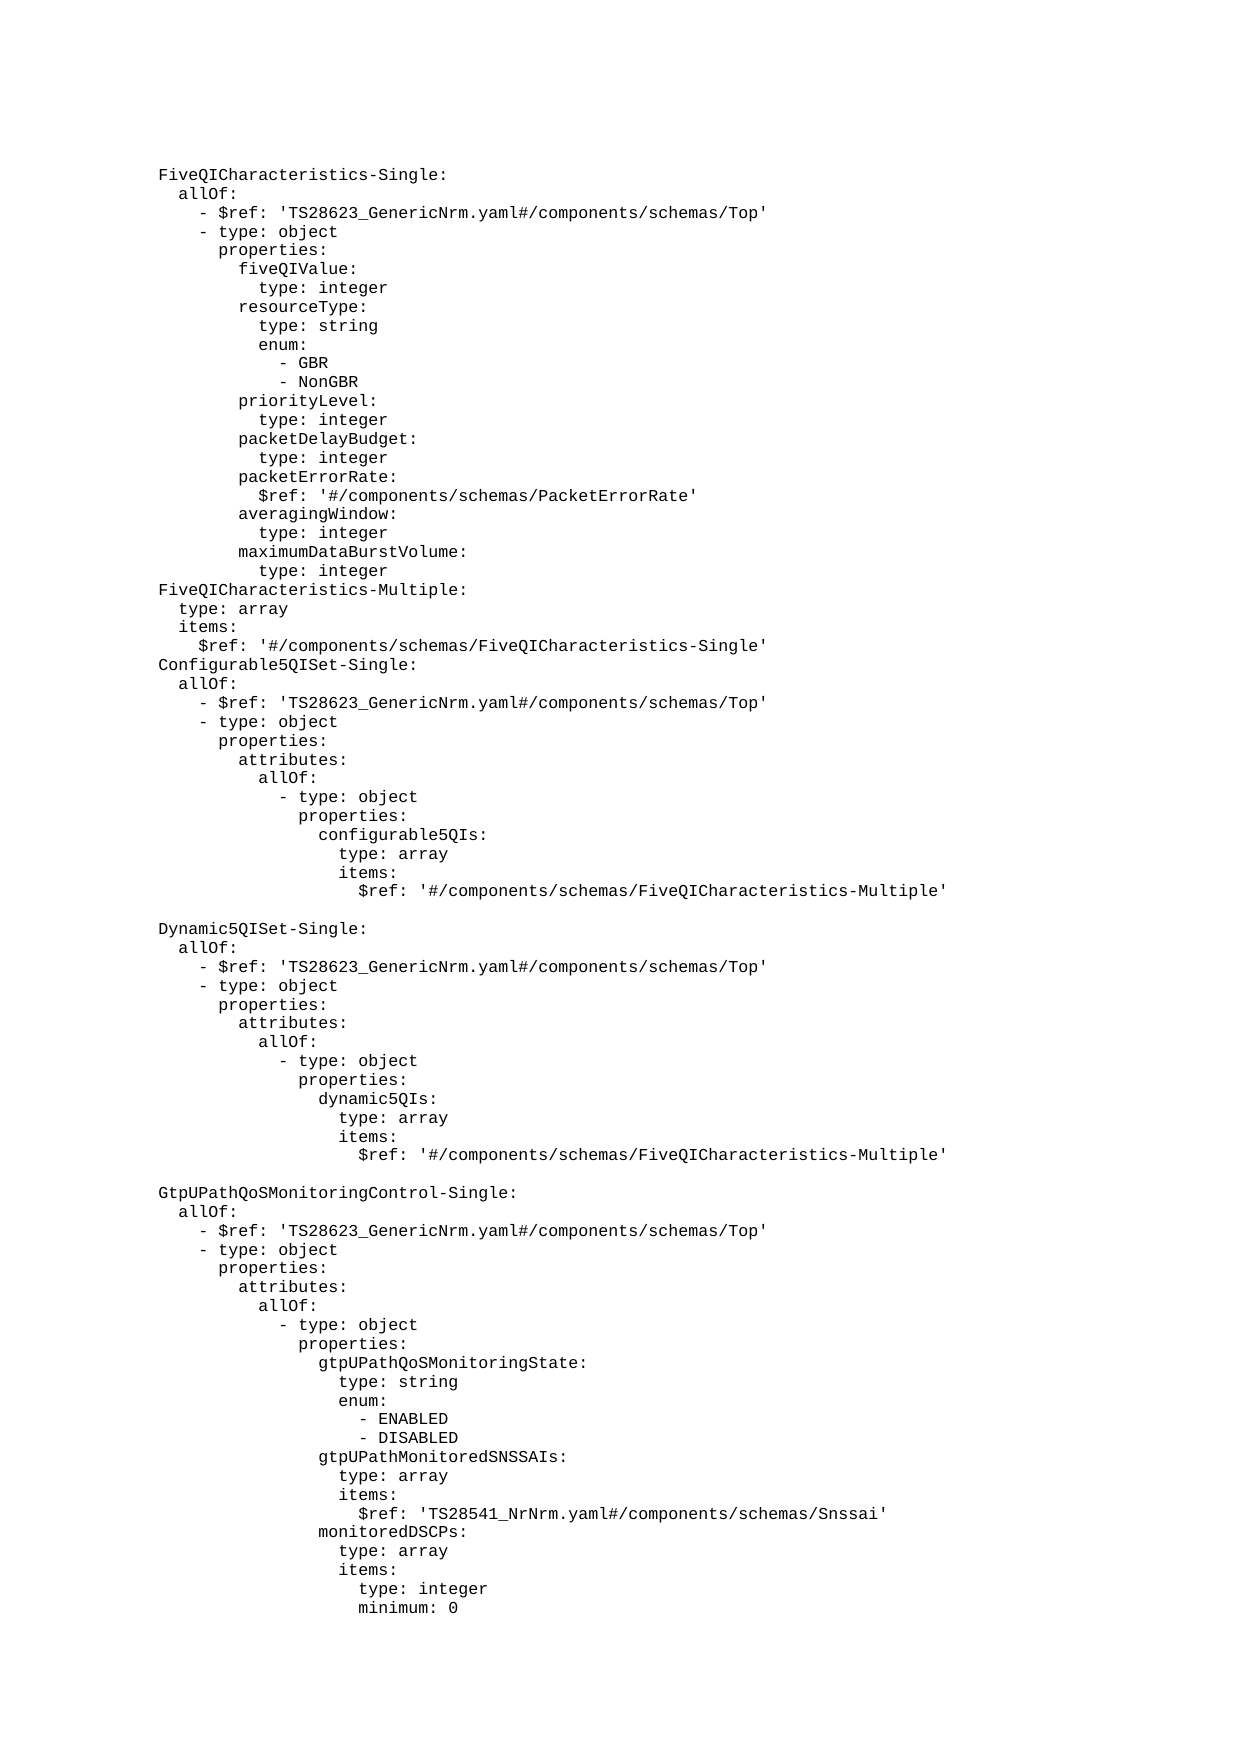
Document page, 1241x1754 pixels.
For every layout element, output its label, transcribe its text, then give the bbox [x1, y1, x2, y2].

text - $ref: 'TS28623_GenericNrm.yaml#/components/schemas/Top' [118, 1222, 1122, 1241]
text type: integer [118, 1581, 1122, 1599]
text type: integer [118, 562, 1122, 581]
text type: integer [118, 412, 1122, 431]
text properties: [118, 1072, 1122, 1090]
text type: integer [118, 525, 1122, 544]
text $ref: '#/components/schemas/FiveQICharacteristics-Single' [118, 638, 1122, 657]
text $ref: 'TS28541_NrNrm.yaml#/components/schemas/Snssai' [118, 1505, 1122, 1524]
text packetDelayBudget: [118, 431, 1122, 449]
text properties: [118, 808, 1122, 826]
text - GBR [118, 355, 1122, 374]
text attributes: [118, 1279, 1122, 1298]
text maximumDataBurstVolume: [118, 544, 1122, 562]
text items: [118, 1128, 1122, 1147]
text items: [118, 1562, 1122, 1581]
text properties: [118, 996, 1122, 1015]
text type: integer [118, 449, 1122, 468]
text FiveQICharacteristics-Single: [118, 167, 1122, 185]
text - NonGBR [118, 374, 1122, 393]
text attributes: [118, 751, 1122, 770]
text allOf: [118, 676, 1122, 694]
text - $ref: 'TS28623_GenericNrm.yaml#/components/schemas/Top' [118, 204, 1122, 223]
text - type: object [118, 789, 1122, 808]
text gtpUPathMonitoredSNSSAIs: [118, 1449, 1122, 1467]
text type: string [118, 1373, 1122, 1392]
text - ENABLED [118, 1411, 1122, 1430]
text fiveQIValue: [118, 261, 1122, 280]
text type: integer [118, 280, 1122, 298]
text $ref: '#/components/schemas/FiveQICharacteristics-Multiple' [118, 883, 1122, 902]
text type: array [118, 1467, 1122, 1486]
text type: array [118, 1109, 1122, 1128]
text - type: object [118, 1241, 1122, 1260]
text type: array [118, 600, 1122, 619]
text minimum: 0 [118, 1599, 1122, 1618]
text configurable5QIs: [118, 826, 1122, 845]
text enum: [118, 1392, 1122, 1411]
text resourceType: [118, 298, 1122, 317]
text - $ref: 'TS28623_GenericNrm.yaml#/components/schemas/Top' [118, 694, 1122, 713]
text items: [118, 619, 1122, 638]
text items: [118, 1486, 1122, 1505]
text allOf: [118, 1203, 1122, 1222]
text Configurable5QISet-Single: [118, 657, 1122, 676]
text type: array [118, 1543, 1122, 1562]
text FiveQICharacteristics-Multiple: [118, 581, 1122, 600]
text - type: object [118, 977, 1122, 996]
text - DISABLED [118, 1430, 1122, 1449]
text enum: [118, 336, 1122, 355]
text averagingWindow: [118, 506, 1122, 525]
text packetErrorRate: [118, 468, 1122, 487]
text monitoredDSCPs: [118, 1524, 1122, 1543]
text allOf: [118, 770, 1122, 789]
text dynamic5QIs: [118, 1090, 1122, 1109]
text properties: [118, 1336, 1122, 1354]
text gtpUPathQoSMonitoringState: [118, 1354, 1122, 1373]
text properties: [118, 242, 1122, 261]
text - type: object [118, 223, 1122, 242]
text - $ref: 'TS28623_GenericNrm.yaml#/components/schemas/Top' [118, 958, 1122, 977]
text priorityLevel: [118, 393, 1122, 412]
text - type: object [118, 713, 1122, 732]
text type: array [118, 845, 1122, 864]
text properties: [118, 1260, 1122, 1279]
text $ref: '#/components/schemas/PacketErrorRate' [118, 487, 1122, 506]
text allOf: [118, 1298, 1122, 1317]
text GtpUPathQoSMonitoringControl-Single: [118, 1185, 1122, 1203]
text $ref: '#/components/schemas/FiveQICharacteristics-Multiple' [118, 1147, 1122, 1166]
text allOf: [118, 185, 1122, 204]
text attributes: [118, 1015, 1122, 1034]
text items: [118, 864, 1122, 883]
text allOf: [118, 939, 1122, 958]
text type: string [118, 317, 1122, 336]
text - type: object [118, 1317, 1122, 1336]
text allOf: [118, 1034, 1122, 1053]
text Dynamic5QISet-Single: [118, 921, 1122, 939]
text properties: [118, 732, 1122, 751]
text - type: object [118, 1053, 1122, 1072]
